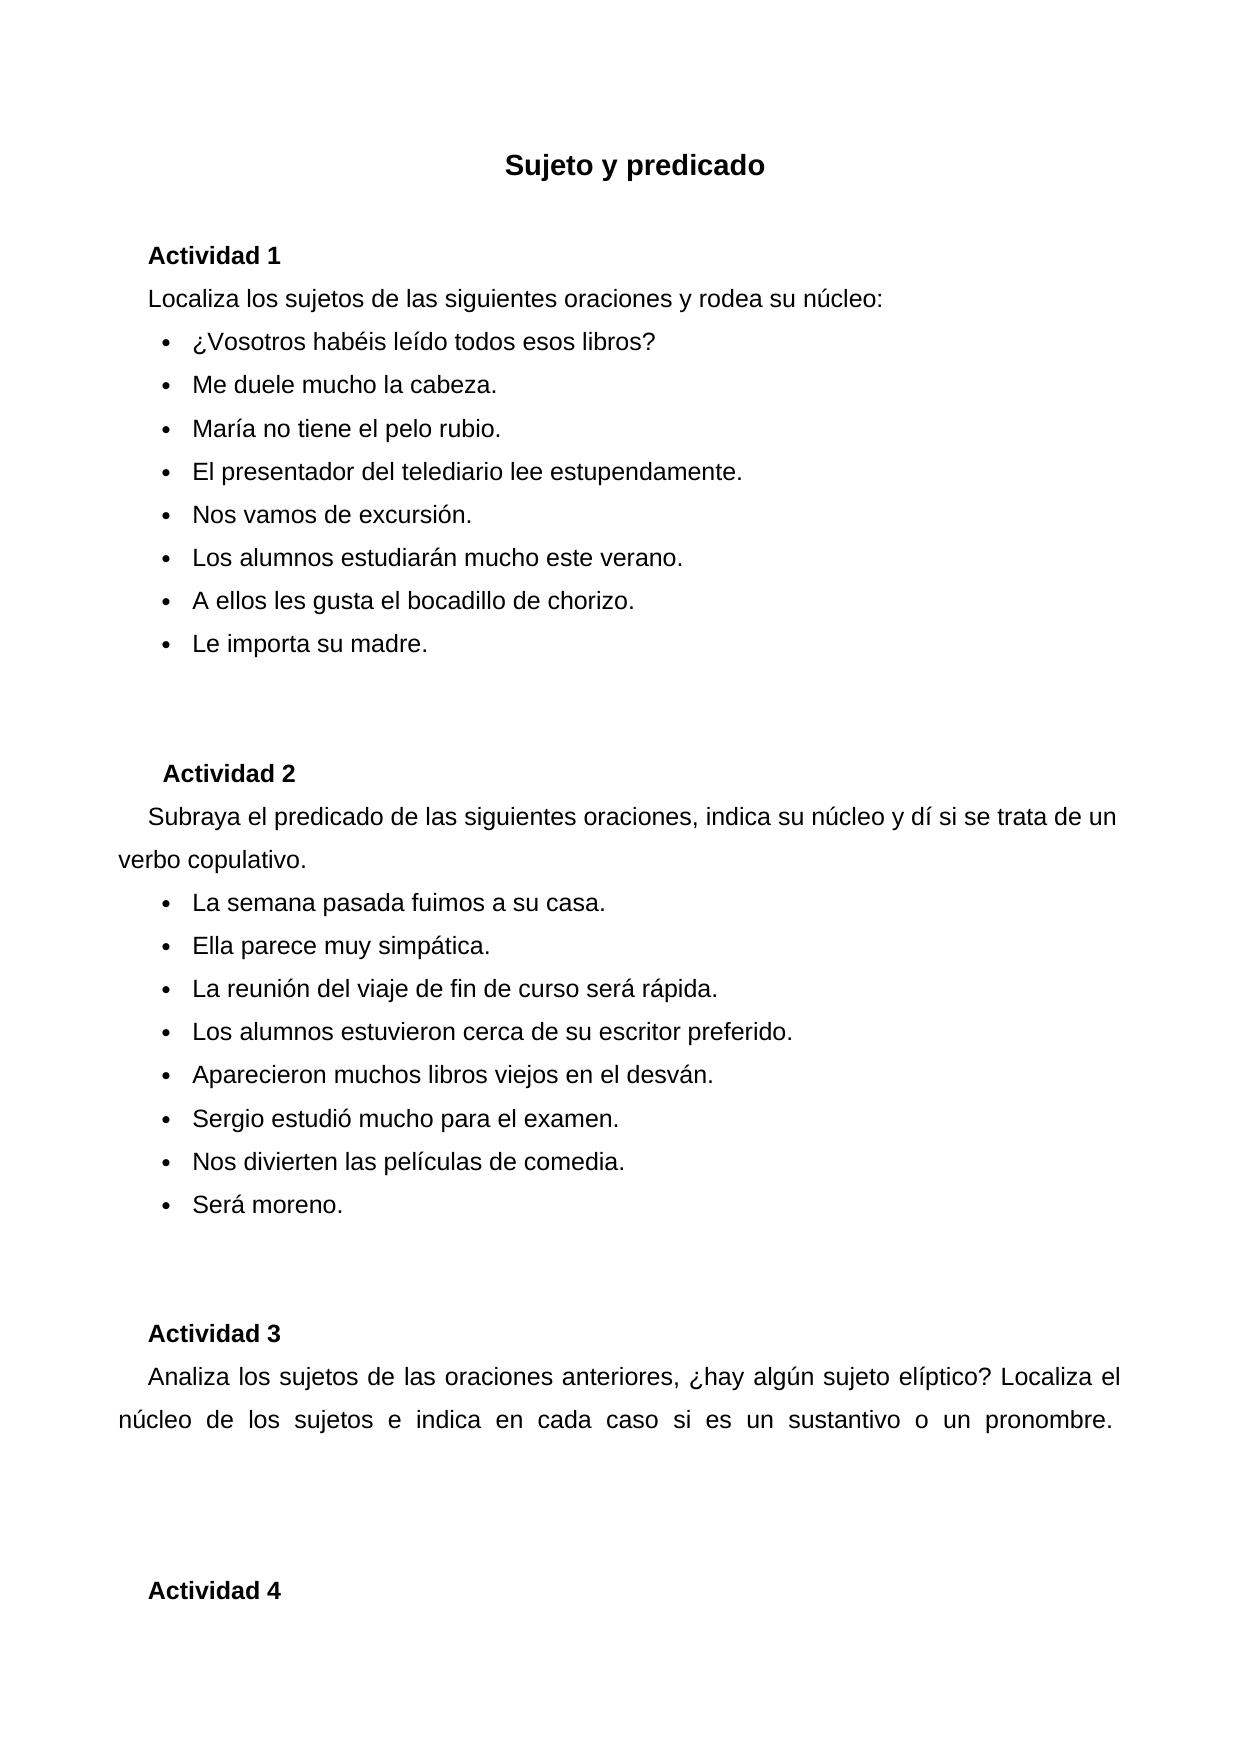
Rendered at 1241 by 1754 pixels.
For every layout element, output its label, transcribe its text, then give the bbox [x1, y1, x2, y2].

list La reunión del viaje de fin de curso será rápida. [118, 974, 1122, 1003]
list A ellos les gusta el bocadillo de chorizo. [118, 586, 1122, 615]
list María no tiene el pelo rubio. [118, 413, 1122, 442]
text Actividad 2 [162, 758, 1122, 787]
list El presentador del telediario lee estupendamente. [118, 457, 1122, 485]
list Ella parece muy simpática. [118, 931, 1122, 960]
list La semana pasada fuimos a su casa. [118, 888, 1122, 917]
list Los alumnos estuvieron cerca de su escritor preferido. [118, 1017, 1122, 1046]
list Los alumnos estudiarán mucho este verano. [118, 543, 1122, 572]
list Nos vamos de excursión. [118, 500, 1122, 528]
list Será moreno. [118, 1190, 1122, 1218]
list Sergio estudió mucho para el examen. [118, 1103, 1122, 1132]
text Subraya el predicado de las siguientes oraciones, indica su núcleo y dí si se trata de un verbo copulativo. [118, 802, 1122, 873]
text Actividad 4 [118, 1576, 1122, 1605]
list ¿Vosotros habéis leído todos esos libros? [118, 327, 1122, 356]
text Analiza los sujetos de las oraciones anteriores, ¿hay algún sujeto elíptico? Localiza el núcleo de los sujetos e indica en cada caso si es un sustantivo o un pronombre. [118, 1362, 1122, 1476]
text Localiza los sujetos de las siguientes oraciones y rodea su núcleo: [118, 284, 1122, 313]
list Me duele mucho la cabeza. [118, 370, 1122, 399]
list Le importa su madre. [118, 629, 1122, 658]
list Aparecieron muchos libros viejos en el desván. [118, 1060, 1122, 1089]
text Actividad 1 [118, 241, 1122, 270]
text Sujeto y predicado [118, 148, 1122, 181]
list Nos divierten las películas de comedia. [118, 1147, 1122, 1175]
text Actividad 3 [118, 1319, 1122, 1348]
